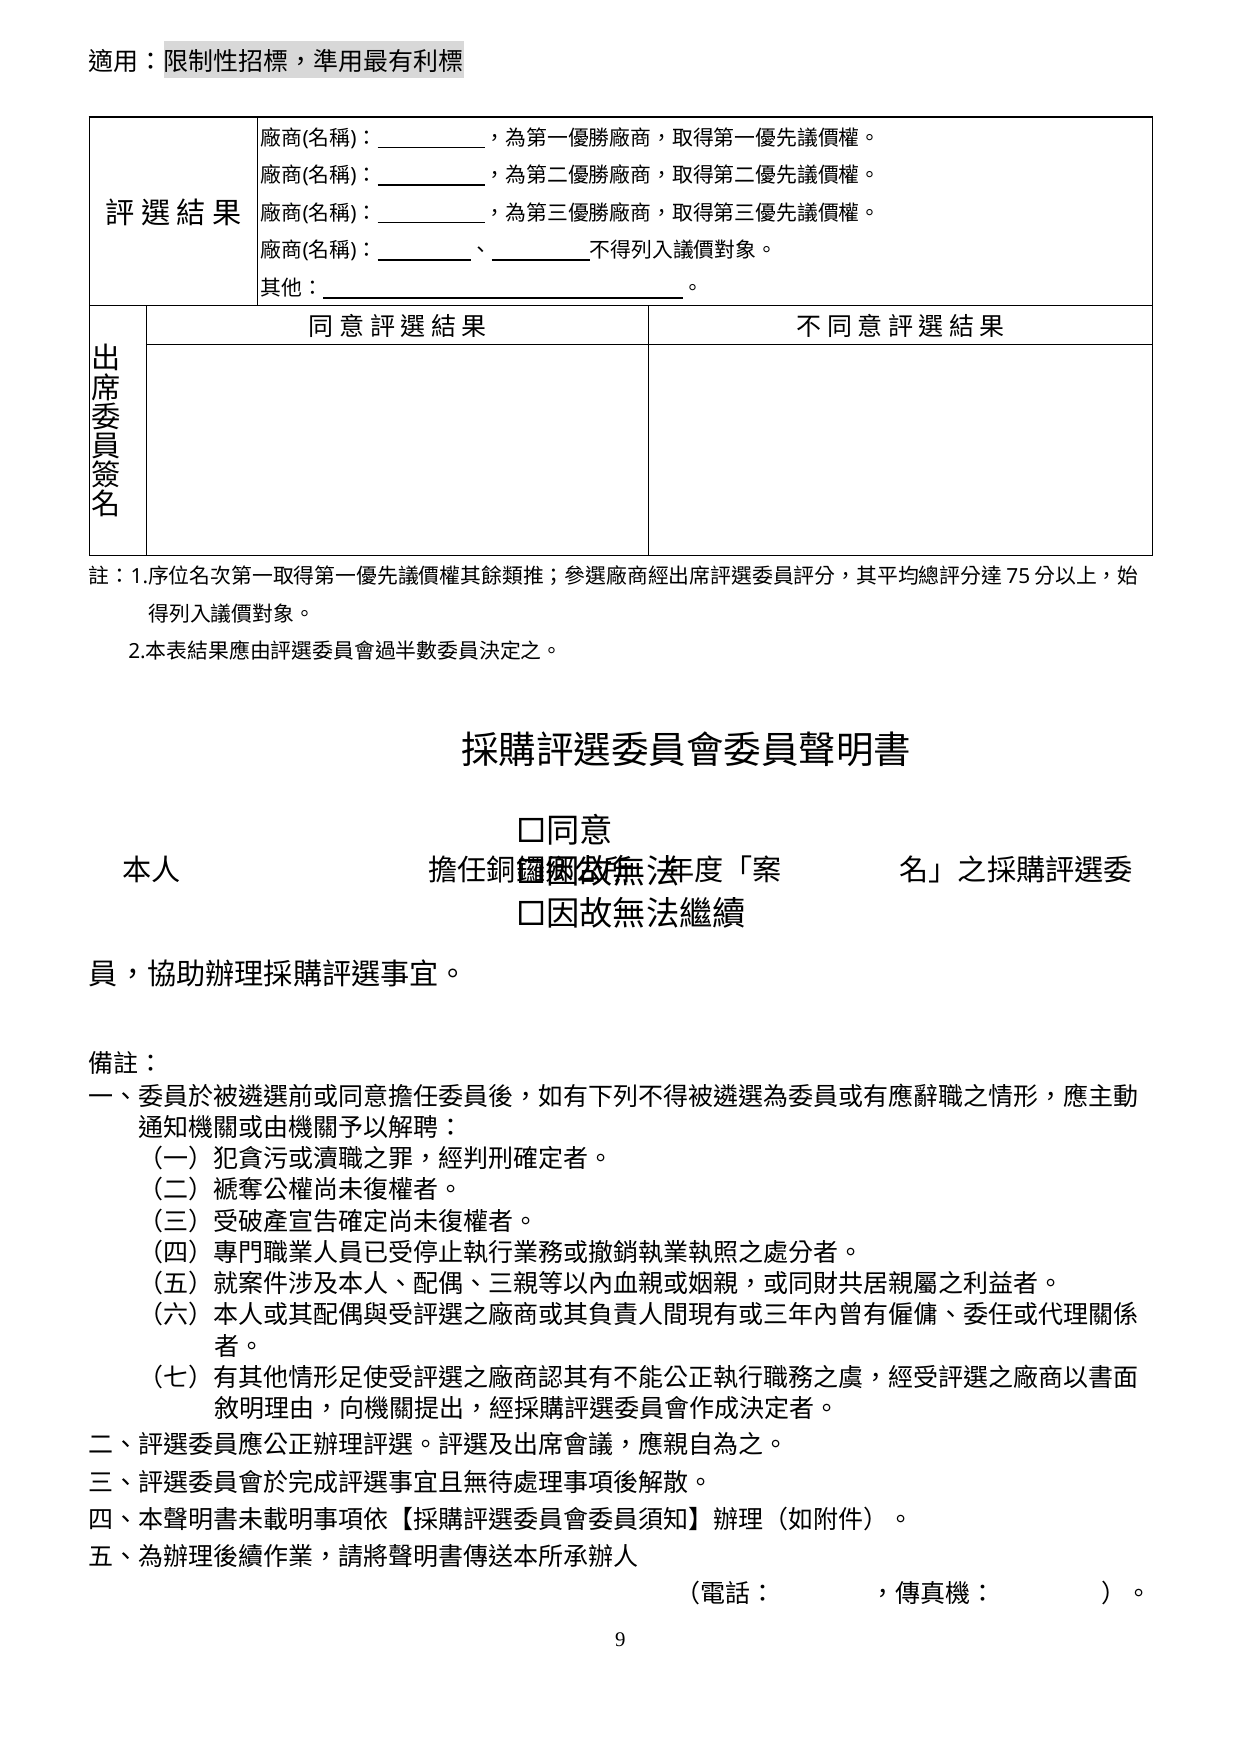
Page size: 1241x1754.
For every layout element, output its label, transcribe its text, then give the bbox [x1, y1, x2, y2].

text （六）本人或其配偶與受評選之廠商或其負責人間現有或三年內曾有僱傭、委任或代理關係者。 [139, 1299, 1152, 1361]
table_cell [147, 345, 648, 555]
text 註：1.序位名次第一取得第一優先議價權其餘類推；參選廠商經出席評選委員評分，其平均總評分達75分以上，始得列入議價對象。 [89, 556, 1152, 631]
text 五、為辦理後續作業，請將聲明書傳送本所承辦人 [89, 1536, 1152, 1572]
text 三、評選委員會於完成評選事宜且無待處理事項後解散。 [89, 1461, 1152, 1499]
table_cell [649, 345, 1152, 555]
text 備註： [89, 1042, 1152, 1080]
table_cell 不 同 意 評 選 結 果 [649, 306, 1152, 343]
text 2.本表結果應由評選委員會過半數委員決定之。 [89, 631, 1152, 669]
text （二）褫奪公權尚未復權者。 [139, 1174, 1152, 1205]
text 二、評選委員應公正辦理評選。評選及出席會議，應親自為之。 [89, 1424, 1152, 1461]
text （一）犯貪污或瀆職之罪，經判刑確定者。 [139, 1142, 1152, 1174]
text （電話： ，傳真機： ）。 [89, 1572, 1152, 1610]
text （四）專門職業人員已受停止執行業務或撤銷執業執照之處分者。 [139, 1236, 1152, 1267]
text 一、委員於被遴選前或同意擔任委員後，如有下列不得被遴選為委員或有應辭職之情形，應主動通知機關或由機關予以解聘： [89, 1080, 1152, 1142]
text 本人 擔任銅鑼鄉公所 年度「案 名」之採購評選委員，協助辦理採購評選事宜。 [89, 797, 1152, 1005]
table_cell 同 意 評 選 結 果 [147, 306, 648, 343]
table_cell 廠商(名稱)： ，為第一優勝廠商，取得第一優先議價權。 廠商(名稱)： ，為第二優勝廠商，取得第二優先議價權。 廠商(名稱)： ，為第三優勝廠商，取得第三優先議價權。 廠商(名稱)： 、 不得列入議價對象。 其他： 。 [258, 118, 1152, 305]
text （五）就案件涉及本人、配偶、三親等以內血親或姻親，或同財共居親屬之利益者。 [139, 1267, 1152, 1299]
text （七）有其他情形足使受評選之廠商認其有不能公正執行職務之虞，經受評選之廠商以書面敘明理由，向機關提出，經採購評選委員會作成決定者。 [139, 1361, 1152, 1424]
table_cell 評 選 結 果 [90, 118, 257, 305]
table_cell 出席委員簽名 [90, 306, 146, 555]
text 採購評選委員會委員聲明書 [89, 720, 1152, 774]
text 四、本聲明書未載明事項依【採購評選委員會委員須知】辦理（如附件）。 [89, 1499, 1152, 1536]
text （三）受破產宣告確定尚未復權者。 [139, 1205, 1152, 1236]
